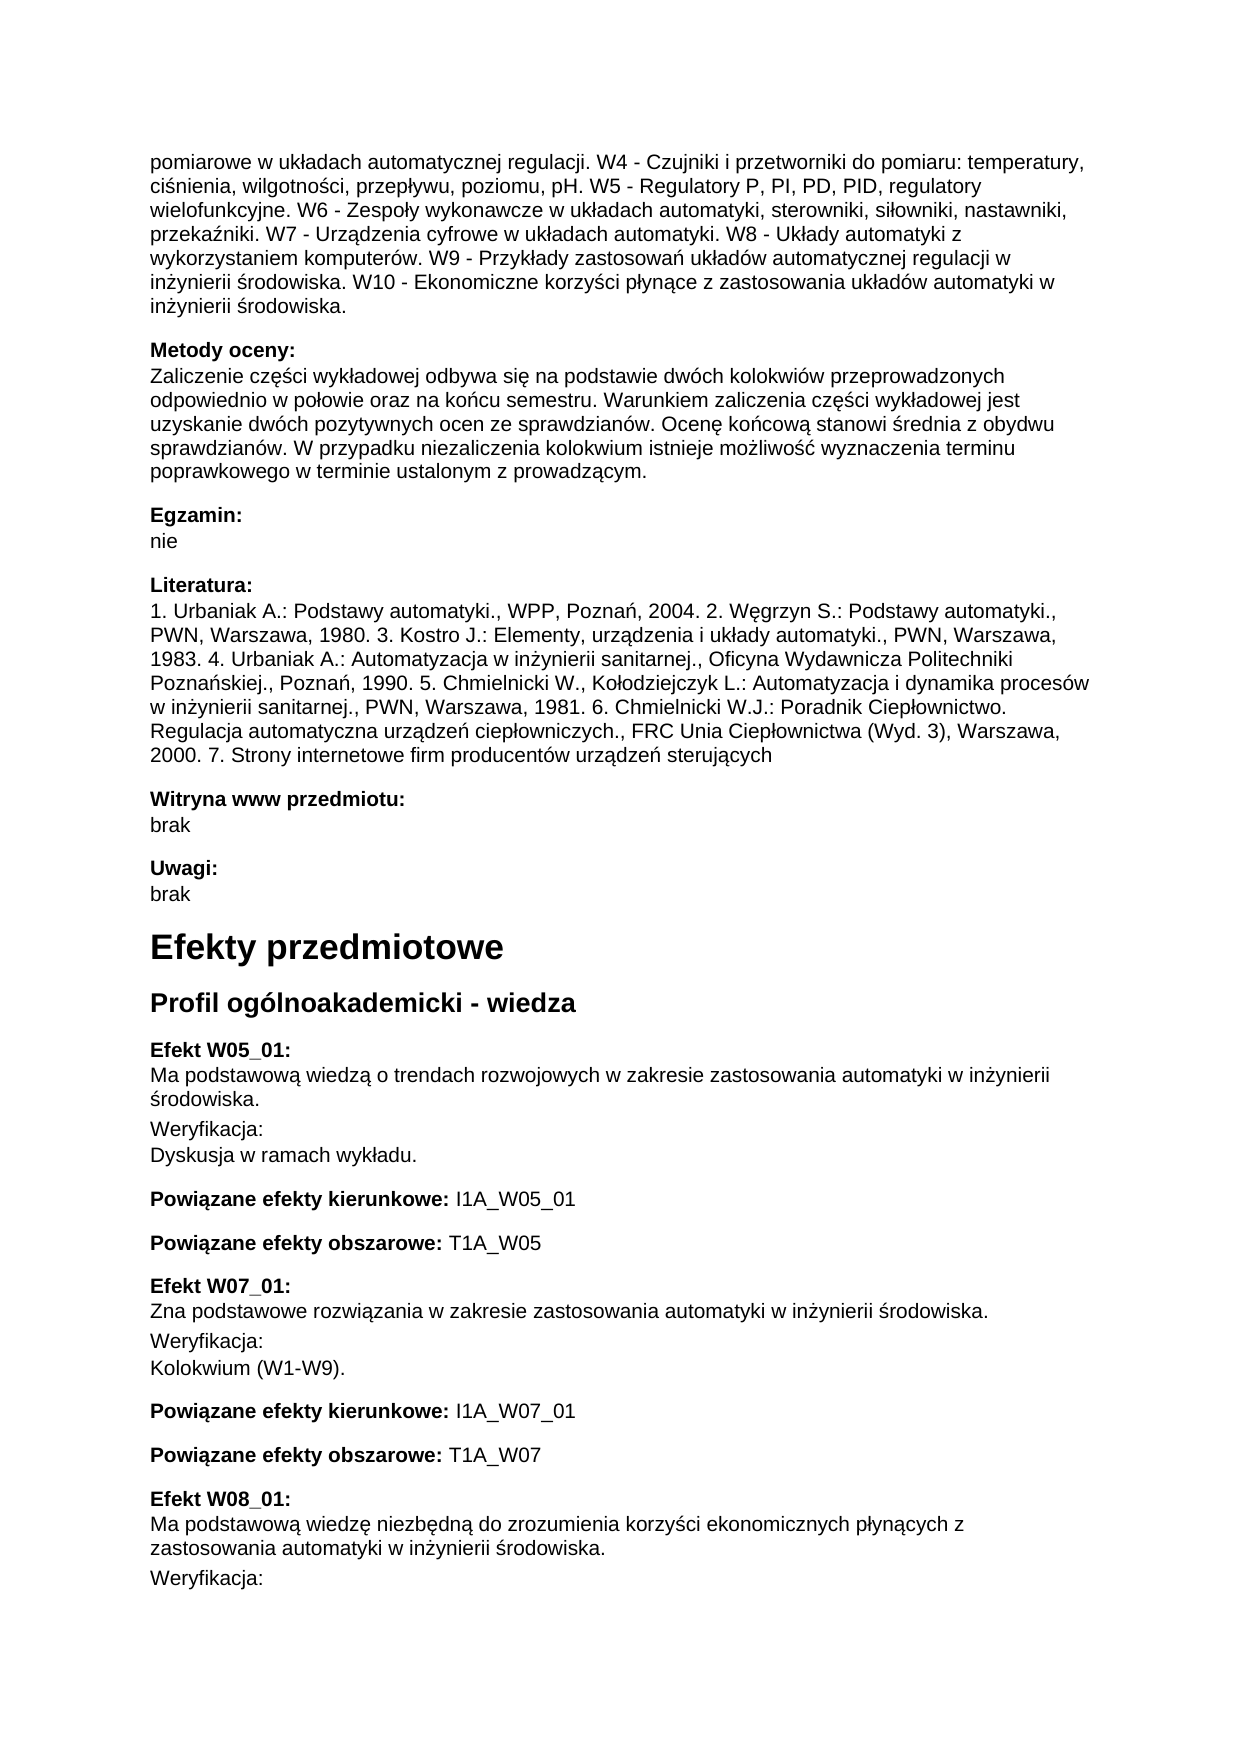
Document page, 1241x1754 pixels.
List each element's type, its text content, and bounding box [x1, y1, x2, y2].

text Zna podstawowe rozwiązania w zakresie zastosowania automatyki w inżynierii środowiska. [150, 1299, 1090, 1323]
text Efekt W07_01: [150, 1274, 1090, 1298]
text Ma podstawową wiedzę niezbędną do zrozumienia korzyści ekonomicznych płynących z zastosowania automatyki w inżynierii środowiska. [150, 1512, 1090, 1559]
text Efekt W05_01: [150, 1038, 1090, 1062]
text Powiązane efekty kierunkowe: I1A_W05_01 [150, 1187, 1090, 1211]
text nie [150, 529, 1090, 553]
text Weryfikacja: [150, 1566, 1090, 1590]
subtitle Efekty przedmiotowe [150, 926, 1090, 967]
text Metody oceny: [150, 337, 1090, 361]
subtitle Profil ogólnoakademicki - wiedza [150, 987, 1090, 1018]
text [150, 150, 1090, 318]
text 1. Urbaniak A.: Podstawy automatyki., WPP, Poznań, 2004. 2. Węgrzyn S.: Podstawy automatyki., PWN, Warszawa, 1980. 3. Kostro J.: Elementy, urządzenia i układy automatyki., PWN, Warszawa, 1983. 4. Urbaniak A.: Automatyzacja w inżynierii sanitarnej., Oficyna Wydawnicza Politechniki Poznańskiej., Poznań, 1990. 5. Chmielnicki W., Kołodziejczyk L.: Automatyzacja i dynamika procesów w inżynierii sanitarnej., PWN, Warszawa, 1981. 6. Chmielnicki W.J.: Poradnik Ciepłownictwo. Regulacja automatyczna urządzeń ciepłowniczych., FRC Unia Ciepłownictwa (Wyd. 3), Warszawa, 2000. 7. Strony internetowe firm producentów urządzeń sterujących [150, 599, 1090, 767]
text Egzamin: [150, 503, 1090, 527]
text Zaliczenie części wykładowej odbywa się na podstawie dwóch kolokwiów przeprowadzonych odpowiednio w połowie oraz na końcu semestru. Warunkiem zaliczenia części wykładowej jest uzyskanie dwóch pozytywnych ocen ze sprawdzianów. Ocenę końcową stanowi średnia z obydwu sprawdzianów. W przypadku niezaliczenia kolokwium istnieje możliwość wyznaczenia terminu poprawkowego w terminie ustalonym z prowadzącym. [150, 363, 1090, 483]
text Kolokwium (W1-W9). [150, 1355, 1090, 1379]
text Dyskusja w ramach wykładu. [150, 1143, 1090, 1167]
text Witryna www przedmiotu: [150, 786, 1090, 810]
text Weryfikacja: [150, 1117, 1090, 1141]
text Uwagi: [150, 856, 1090, 880]
text brak [150, 882, 1090, 906]
text Weryfikacja: [150, 1329, 1090, 1353]
text Literatura: [150, 573, 1090, 597]
text Powiązane efekty obszarowe: T1A_W07 [150, 1443, 1090, 1467]
text Efekt W08_01: [150, 1487, 1090, 1511]
text Powiązane efekty kierunkowe: I1A_W07_01 [150, 1399, 1090, 1423]
text Ma podstawową wiedzą o trendach rozwojowych w zakresie zastosowania automatyki w inżynierii środowiska. [150, 1063, 1090, 1111]
text brak [150, 812, 1090, 836]
text Powiązane efekty obszarowe: T1A_W05 [150, 1230, 1090, 1254]
